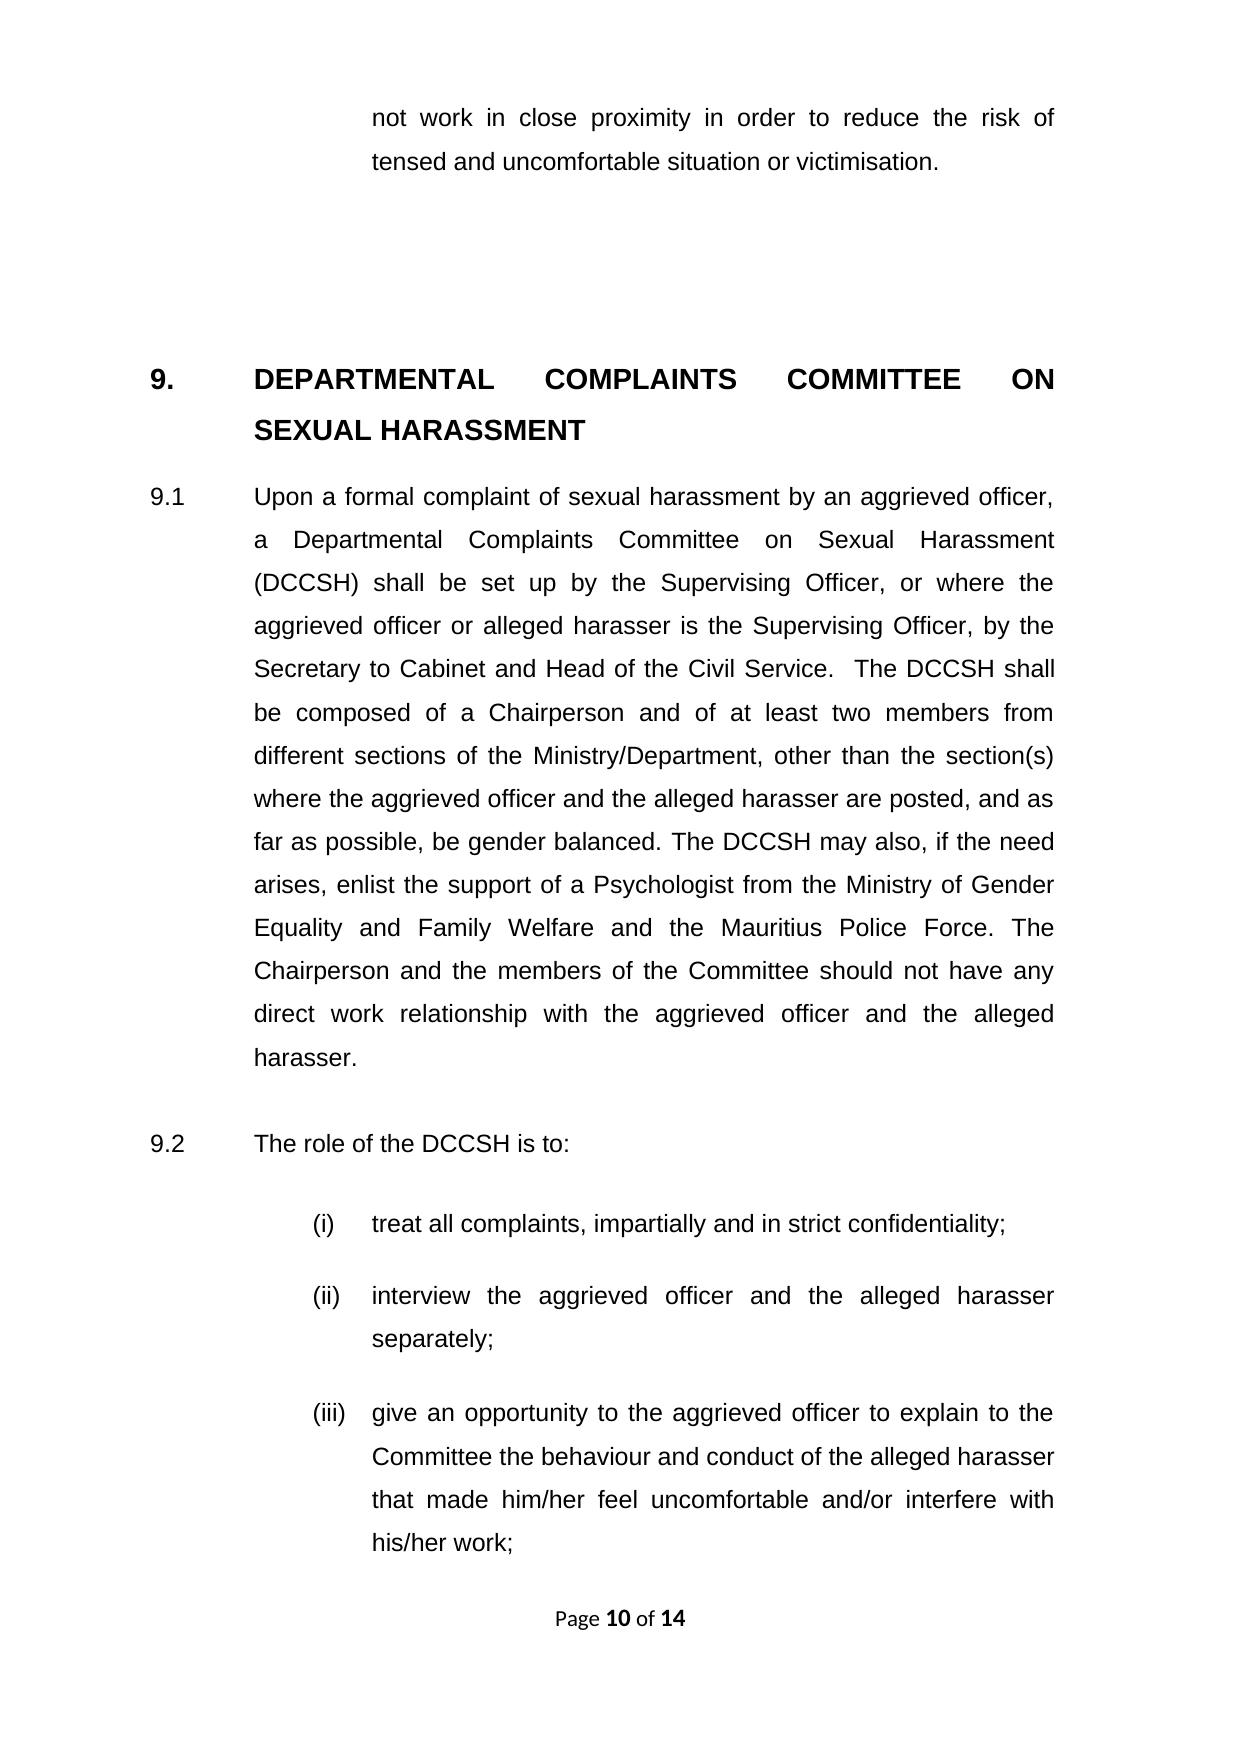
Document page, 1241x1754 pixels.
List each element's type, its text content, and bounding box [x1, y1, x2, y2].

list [312, 103, 1056, 175]
list interview the aggrieved officer and the alleged harasser separately; [312, 1281, 1056, 1353]
list treat all complaints, impartially and in strict confidentiality; [312, 1209, 1056, 1238]
list DEPARTMENTAL COMPLAINTS COMMITTEE ON SEXUAL HARASSMENT [150, 362, 1056, 446]
list Upon a formal complaint of sexual harassment by an aggrieved officer, a Departmental Complaints Committee on Sexual Harassment (DCCSH) shall be set up by the Supervising Officer, or where the aggrieved officer or alleged harasser is the Supervising Officer, by the Secretary to Cabinet and Head of the Civil Service. The DCCSH shall be composed of a Chairperson and of at least two members from different sections of the Ministry/Department, other than the section(s) where the aggrieved officer and the alleged harasser are posted, and as far as possible, be gender balanced. The DCCSH may also, if the need arises, enlist the support of a Psychologist from the Ministry of Gender Equality and Family Welfare and the Mauritius Police Force. The Chairperson and the members of the Committee should not have any direct work relationship with the aggrieved officer and the alleged harasser. [150, 482, 1056, 1071]
list The role of the DCCSH is to: [150, 1129, 1056, 1158]
list give an opportunity to the aggrieved officer to explain to the Committee the behaviour and conduct of the alleged harasser that made him/her feel uncomfortable and/or interfere with his/her work; [312, 1398, 1056, 1557]
